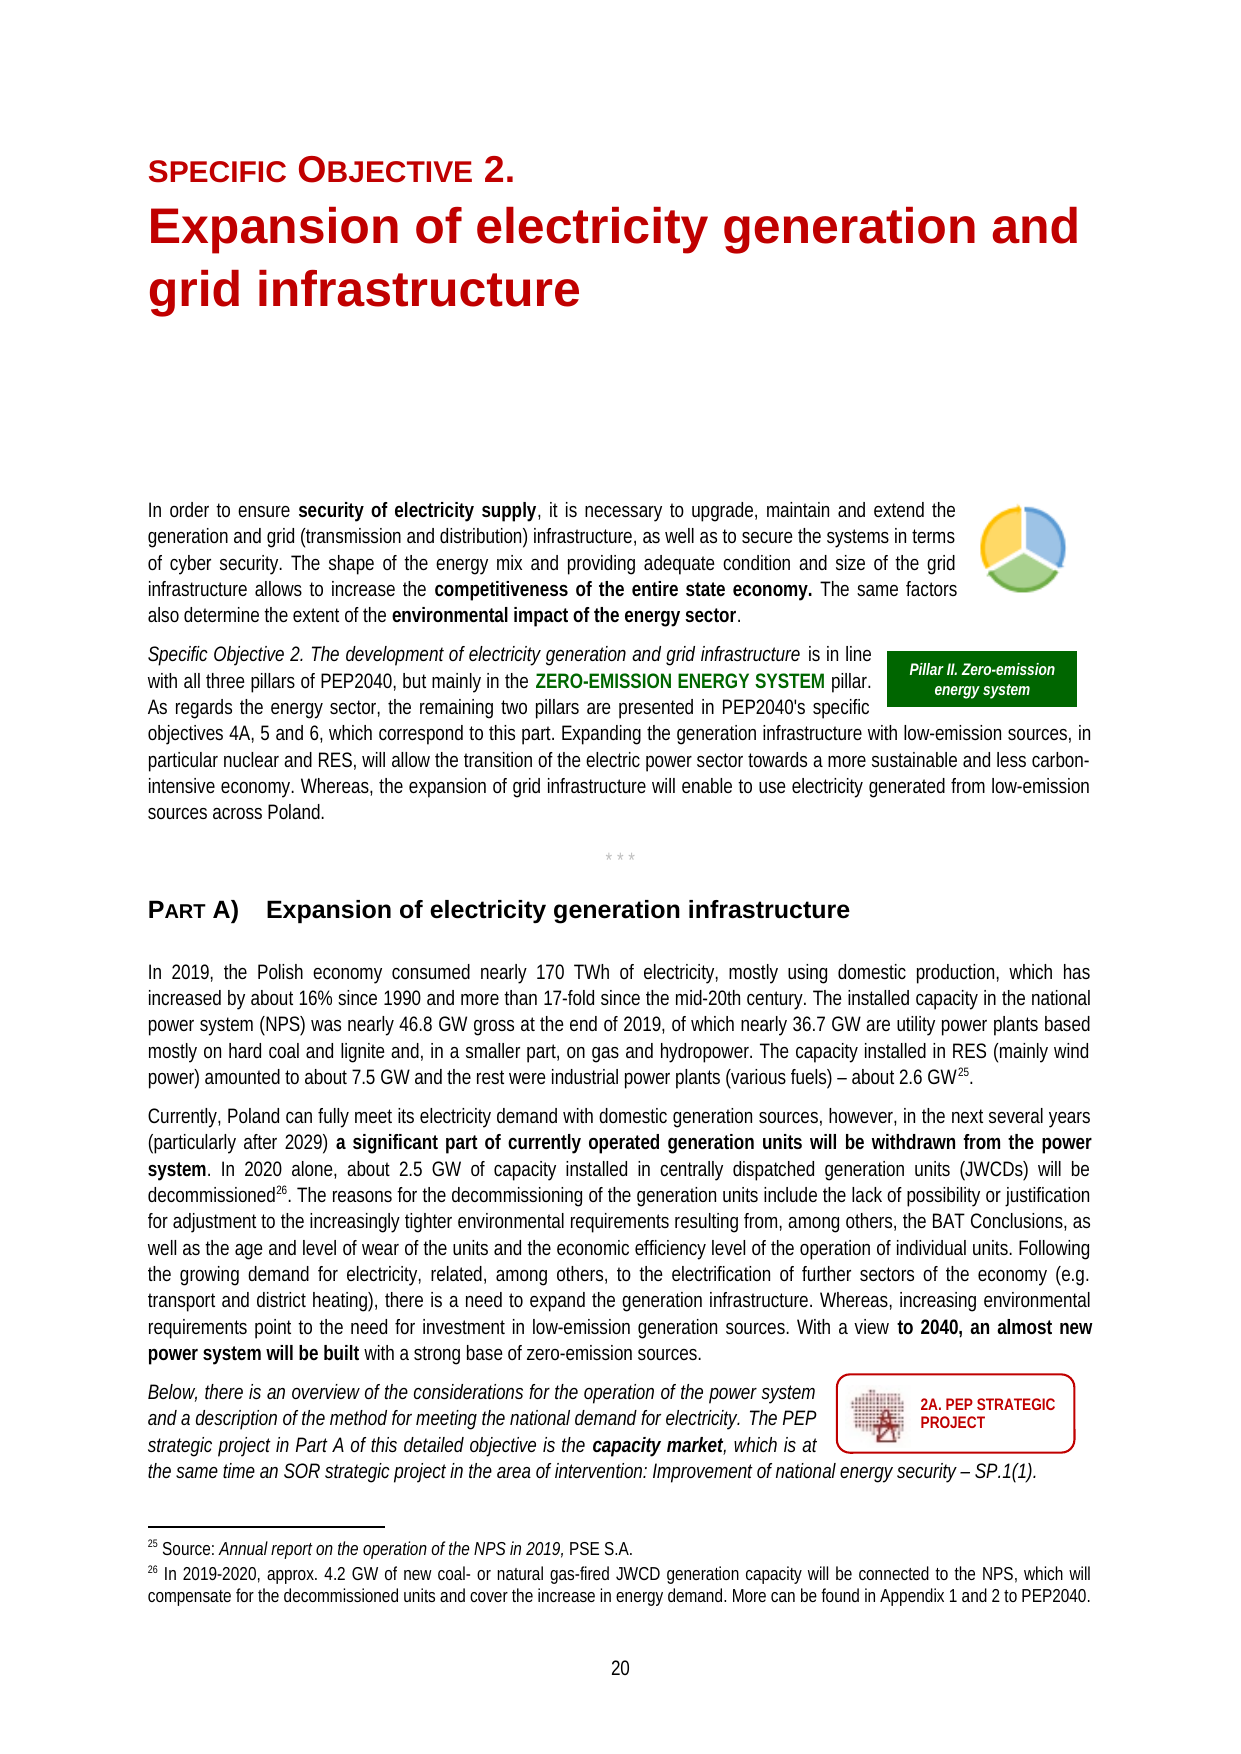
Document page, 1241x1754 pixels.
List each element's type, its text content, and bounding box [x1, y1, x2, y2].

text In 2019, the Polish economy consumed nearly 170 TWh of electricity, mostly using domestic production, which has increased by about 16% since 1990 and more than 17-fold since the mid-20th century. The installed capacity in the national power system (NPS) was nearly 46.8 GW gross at the end of 2019, of which nearly 36.7 GW are utility power plants based mostly on hard coal and lignite and, in a smaller part, on gas and hydropower. The capacity installed in RES (mainly wind power) amounted to about 7.5 GW and the rest were industrial power plants (various fuels) – about 2.6 GW. [148, 959, 1093, 1089]
text In order to ensure security of electricity supply, it is necessary to upgrade, maintain and extend the generation and grid (transmission and distribution) infrastructure, as well as to secure the systems in terms of cyber security. The shape of the energy mix and providing adequate condition and size of the grid infrastructure allows to increase the competitiveness of the entire state economy. The same factors also determine the extent of the environmental impact of the energy sector. [148, 498, 1093, 627]
table_header Pillar II. Zero-emission energy system [887, 651, 1077, 707]
text Below, there is an overview of the considerations for the operation of the power system and a description of the method for meeting the national demand for electricity. The PEP strategic project in Part A of this detailed objective is the capacity market, which is at the same time an SOR strategic project in the area of intervention: Improvement of national energy security – SP.1(1). [148, 1380, 1093, 1483]
picture [845, 1385, 911, 1448]
subtitle Specific Objective 2. Expansion of electricity generation and grid infrastructure [148, 148, 1093, 317]
text * * * [148, 847, 1093, 871]
text Currently, Poland can fully meet its electricity demand with domestic generation sources, however, in the next several years (particularly after 2029) a significant part of currently operated generation units will be withdrawn from the power system. In 2020 alone, about 2.5 GW of capacity installed in centrally dispatched generation units (JWCDs) will be decommissioned. The reasons for the decommissioning of the generation units include the lack of possibility or justification for adjustment to the increasingly tighter environmental requirements resulting from, among others, the BAT Conclusions, as well as the age and level of wear of the units and the economic efficiency level of the operation of individual units. Following the growing demand for electricity, related, among others, to the electrification of further sectors of the economy (e.g. transport and district heating), there is a need to expand the generation infrastructure. Whereas, increasing environmental requirements point to the need for investment in low-emission generation sources. With a view to 2040, an almost new power system will be built with a strong base of zero-emission sources. [148, 1104, 1093, 1365]
text Part A) Expansion of electricity generation infrastructure [148, 895, 1093, 923]
text Specific Objective 2. The development of electricity generation and grid infrastructure is in line with all three pillars of PEP2040, but mainly in the ZERO-EMISSION ENERGY SYSTEM pillar. As regards the energy sector, the remaining two pillars are presented in PEP2040's specific objectives 4A, 5 and 6, which correspond to this part. Expanding the generation infrastructure with low-emission sources, in particular nuclear and RES, will allow the transition of the electric power sector towards a more sustainable and less carbon-intensive economy. Whereas, the expansion of grid infrastructure will enable to use electricity generated from low-emission sources across Poland. [148, 642, 1093, 824]
picture [976, 501, 1071, 594]
